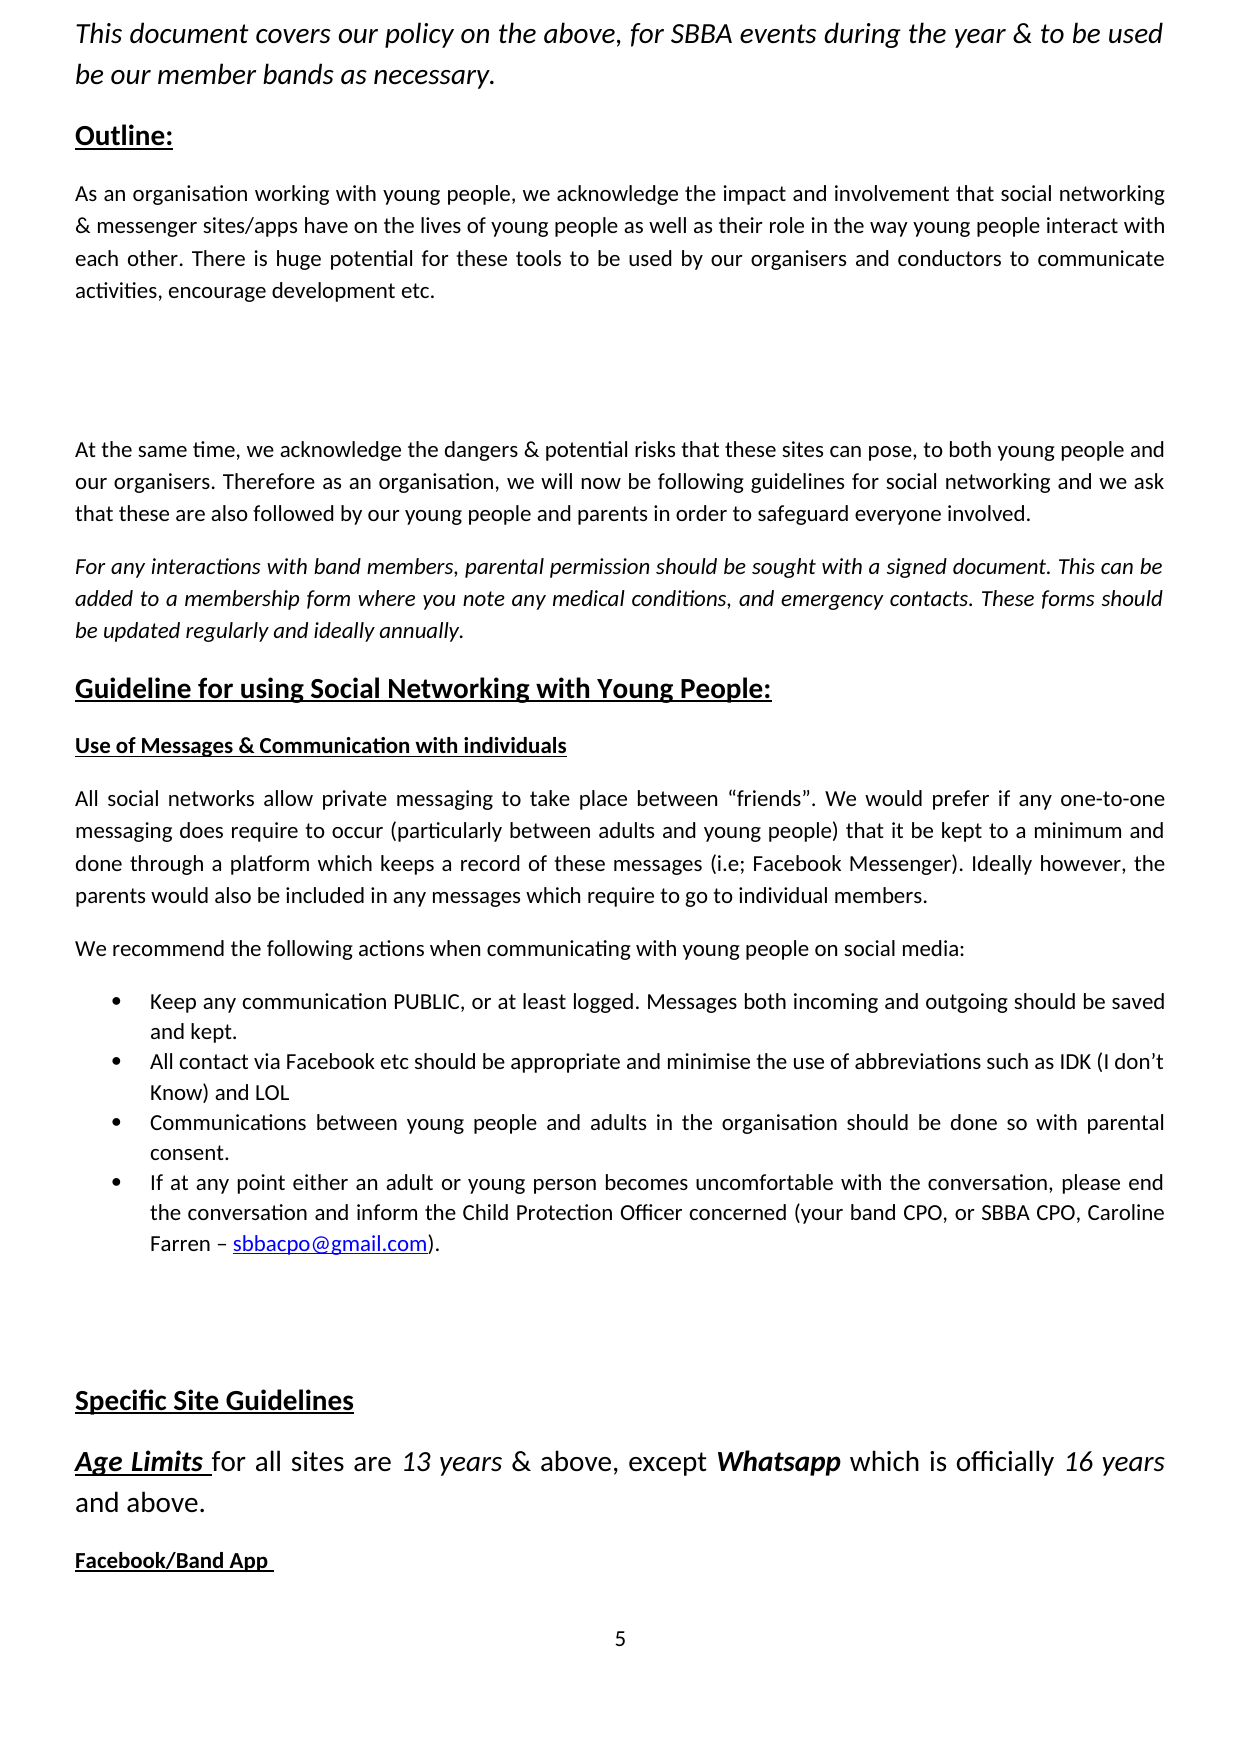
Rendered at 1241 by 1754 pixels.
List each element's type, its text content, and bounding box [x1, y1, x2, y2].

text This document covers our policy on the above, for SBBA events during the year & to be used be our member bands as necessary. [75, 15, 1165, 91]
list Communications between young people and adults in the organisation should be done so with parental consent. [112, 1108, 1165, 1166]
text For any interactions with band members, parental permission should be sought with a signed document. This can be added to a membership form where you note any medical conditions, and emergency contacts. These forms should be updated regularly and ideally annually. [75, 552, 1165, 645]
text Age Limits for all sites are 13 years & above, except Whatsapp which is officially 16 years and above. [75, 1443, 1165, 1520]
list If at any point either an adult or young person becomes uncomfortable with the conversation, please end the conversation and inform the Child Protection Officer concerned (your band CPO, or SBBA CPO, Caroline Farren – sbbacpo@gmail.com). [112, 1168, 1165, 1257]
text Specific Site Guidelines [75, 1382, 1165, 1417]
text We recommend the following actions when communicating with young people on social media: [75, 934, 1165, 962]
list Keep any communication PUBLIC, or at least logged. Messages both incoming and outgoing should be saved and kept. [112, 987, 1165, 1045]
text Facebook/Band App [75, 1546, 1165, 1574]
text Use of Messages & Communication with individuals [75, 731, 1165, 759]
list All contact via Facebook etc should be appropriate and minimise the use of abbreviations such as IDK (I don’t Know) and LOL [112, 1047, 1165, 1106]
text Guideline for using Social Networking with Young People: [75, 670, 1165, 705]
text As an organisation working with young people, we acknowledge the impact and involvement that social networking & messenger sites/apps have on the lives of young people as well as their role in the way young people interact with each other. There is huge potential for these tools to be used by our organisers and conductors to communicate activities, encourage development etc. [75, 179, 1165, 304]
text Outline: [75, 117, 1165, 153]
text At the same time, we acknowledge the dangers & potential risks that these sites can pose, to both young people and our organisers. Therefore as an organisation, we will now be following guidelines for social networking and we ask that these are also followed by our young people and parents in order to safeguard everyone involved. [75, 435, 1165, 527]
text All social networks allow private messaging to take place between “friends”. We would prefer if any one-to-one messaging does require to occur (particularly between adults and young people) that it be kept to a minimum and done through a platform which keeps a record of these messages (i.e; Facebook Messenger). Ideally however, the parents would also be included in any messages which require to go to individual members. [75, 784, 1165, 909]
